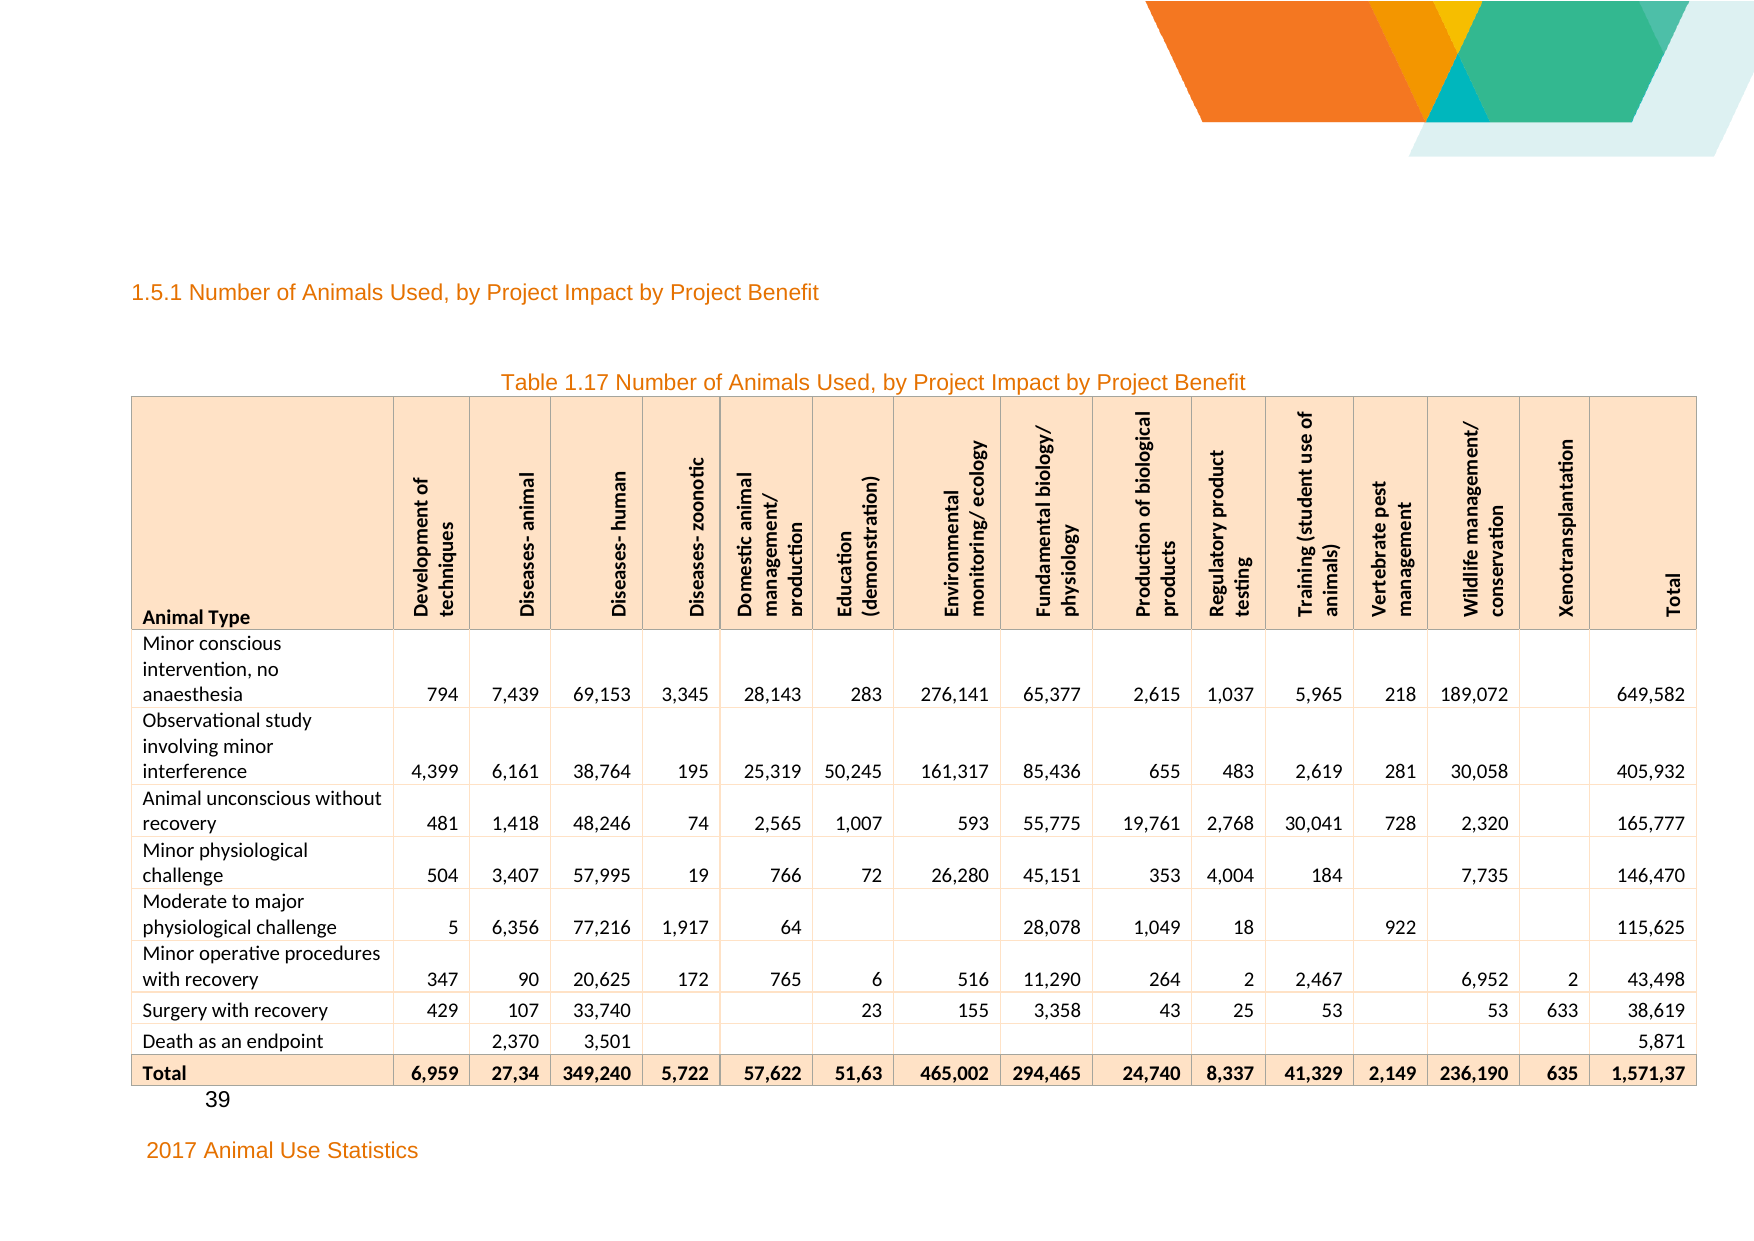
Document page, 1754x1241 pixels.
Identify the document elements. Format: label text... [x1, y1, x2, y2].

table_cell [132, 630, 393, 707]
picture [504, 1, 1754, 1241]
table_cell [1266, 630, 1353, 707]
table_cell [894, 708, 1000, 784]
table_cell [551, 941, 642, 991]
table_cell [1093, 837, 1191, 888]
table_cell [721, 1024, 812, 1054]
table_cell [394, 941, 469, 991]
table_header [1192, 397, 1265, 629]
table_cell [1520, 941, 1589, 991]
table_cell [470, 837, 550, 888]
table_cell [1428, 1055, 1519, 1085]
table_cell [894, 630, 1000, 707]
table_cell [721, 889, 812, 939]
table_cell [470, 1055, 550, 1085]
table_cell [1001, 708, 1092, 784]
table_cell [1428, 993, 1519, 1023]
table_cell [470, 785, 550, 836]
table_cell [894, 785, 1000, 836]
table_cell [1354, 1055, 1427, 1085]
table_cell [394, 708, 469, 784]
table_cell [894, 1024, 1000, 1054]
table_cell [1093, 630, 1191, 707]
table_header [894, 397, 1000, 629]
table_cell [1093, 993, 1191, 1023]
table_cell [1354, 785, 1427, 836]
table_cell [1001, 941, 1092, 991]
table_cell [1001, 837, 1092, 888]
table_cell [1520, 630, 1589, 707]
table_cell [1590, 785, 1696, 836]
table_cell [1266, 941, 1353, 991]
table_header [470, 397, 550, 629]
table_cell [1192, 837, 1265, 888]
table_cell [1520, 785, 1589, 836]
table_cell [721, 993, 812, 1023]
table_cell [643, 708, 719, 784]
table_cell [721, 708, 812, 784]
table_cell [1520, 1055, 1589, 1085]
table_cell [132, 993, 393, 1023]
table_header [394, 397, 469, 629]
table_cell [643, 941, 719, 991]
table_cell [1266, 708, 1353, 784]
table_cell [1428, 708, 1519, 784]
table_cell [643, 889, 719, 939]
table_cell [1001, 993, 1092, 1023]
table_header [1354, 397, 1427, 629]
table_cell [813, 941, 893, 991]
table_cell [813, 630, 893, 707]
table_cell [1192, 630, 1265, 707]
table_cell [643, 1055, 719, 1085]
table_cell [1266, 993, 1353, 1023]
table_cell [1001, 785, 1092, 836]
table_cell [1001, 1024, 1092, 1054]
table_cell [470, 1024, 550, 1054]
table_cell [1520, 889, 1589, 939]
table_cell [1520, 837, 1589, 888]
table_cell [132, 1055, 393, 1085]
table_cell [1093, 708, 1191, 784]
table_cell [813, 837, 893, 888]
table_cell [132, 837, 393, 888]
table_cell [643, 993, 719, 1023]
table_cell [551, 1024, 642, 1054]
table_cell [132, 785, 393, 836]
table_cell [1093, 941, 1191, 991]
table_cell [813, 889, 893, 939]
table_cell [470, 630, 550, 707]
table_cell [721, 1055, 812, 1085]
subtitle Table 1.17 Number of Animals Used, by Project Impact by Project Benefit [205, 369, 1541, 396]
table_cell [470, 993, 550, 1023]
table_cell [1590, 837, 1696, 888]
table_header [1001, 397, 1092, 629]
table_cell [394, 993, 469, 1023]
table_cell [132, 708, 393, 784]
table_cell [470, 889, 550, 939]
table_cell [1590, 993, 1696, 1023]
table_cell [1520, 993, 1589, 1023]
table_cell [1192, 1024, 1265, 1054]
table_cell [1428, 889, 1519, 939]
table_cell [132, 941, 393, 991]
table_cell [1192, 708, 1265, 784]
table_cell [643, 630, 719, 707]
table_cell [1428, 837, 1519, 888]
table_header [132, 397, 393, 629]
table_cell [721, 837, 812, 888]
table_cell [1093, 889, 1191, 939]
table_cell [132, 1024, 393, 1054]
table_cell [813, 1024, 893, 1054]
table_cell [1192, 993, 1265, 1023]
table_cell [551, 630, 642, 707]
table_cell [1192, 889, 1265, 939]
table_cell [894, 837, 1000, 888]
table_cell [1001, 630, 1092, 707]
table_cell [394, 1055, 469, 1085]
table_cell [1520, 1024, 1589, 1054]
subtitle 1.5.1 Number of Animals Used, by Project Impact by Project Benefit [131, 279, 1541, 306]
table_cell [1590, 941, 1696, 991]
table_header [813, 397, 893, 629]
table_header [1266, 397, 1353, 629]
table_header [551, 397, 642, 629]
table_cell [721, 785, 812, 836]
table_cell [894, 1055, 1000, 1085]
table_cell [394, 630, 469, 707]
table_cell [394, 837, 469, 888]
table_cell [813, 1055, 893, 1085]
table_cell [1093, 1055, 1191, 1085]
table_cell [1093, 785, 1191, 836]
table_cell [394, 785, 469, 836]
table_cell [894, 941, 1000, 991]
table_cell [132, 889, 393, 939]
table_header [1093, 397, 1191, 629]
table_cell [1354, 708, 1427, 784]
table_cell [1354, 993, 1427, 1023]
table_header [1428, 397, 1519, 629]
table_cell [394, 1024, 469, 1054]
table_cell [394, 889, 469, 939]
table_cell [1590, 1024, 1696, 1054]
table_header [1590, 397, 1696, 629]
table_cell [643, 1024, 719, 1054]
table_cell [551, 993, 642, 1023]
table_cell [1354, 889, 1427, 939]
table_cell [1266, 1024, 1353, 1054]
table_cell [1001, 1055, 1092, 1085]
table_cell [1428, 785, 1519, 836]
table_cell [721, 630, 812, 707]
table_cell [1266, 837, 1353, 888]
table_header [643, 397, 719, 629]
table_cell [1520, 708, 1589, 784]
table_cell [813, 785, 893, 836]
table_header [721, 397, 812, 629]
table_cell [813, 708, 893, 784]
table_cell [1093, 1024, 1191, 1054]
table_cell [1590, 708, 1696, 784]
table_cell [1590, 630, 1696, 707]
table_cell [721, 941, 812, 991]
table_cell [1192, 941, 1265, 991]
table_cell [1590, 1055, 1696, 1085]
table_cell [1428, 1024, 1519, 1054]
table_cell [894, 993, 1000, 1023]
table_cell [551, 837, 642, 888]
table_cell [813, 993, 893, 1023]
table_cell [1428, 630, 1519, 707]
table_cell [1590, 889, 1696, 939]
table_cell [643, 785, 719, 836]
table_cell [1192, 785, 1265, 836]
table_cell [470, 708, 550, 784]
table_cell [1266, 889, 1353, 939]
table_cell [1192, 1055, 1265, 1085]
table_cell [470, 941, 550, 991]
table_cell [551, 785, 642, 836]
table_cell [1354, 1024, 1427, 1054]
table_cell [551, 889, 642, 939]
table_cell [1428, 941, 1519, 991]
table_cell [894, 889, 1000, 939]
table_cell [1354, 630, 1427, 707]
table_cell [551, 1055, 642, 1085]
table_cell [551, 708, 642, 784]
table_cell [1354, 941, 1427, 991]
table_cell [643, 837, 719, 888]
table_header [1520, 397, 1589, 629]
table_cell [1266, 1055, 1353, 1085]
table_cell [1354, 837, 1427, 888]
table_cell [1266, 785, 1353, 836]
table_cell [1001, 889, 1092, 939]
